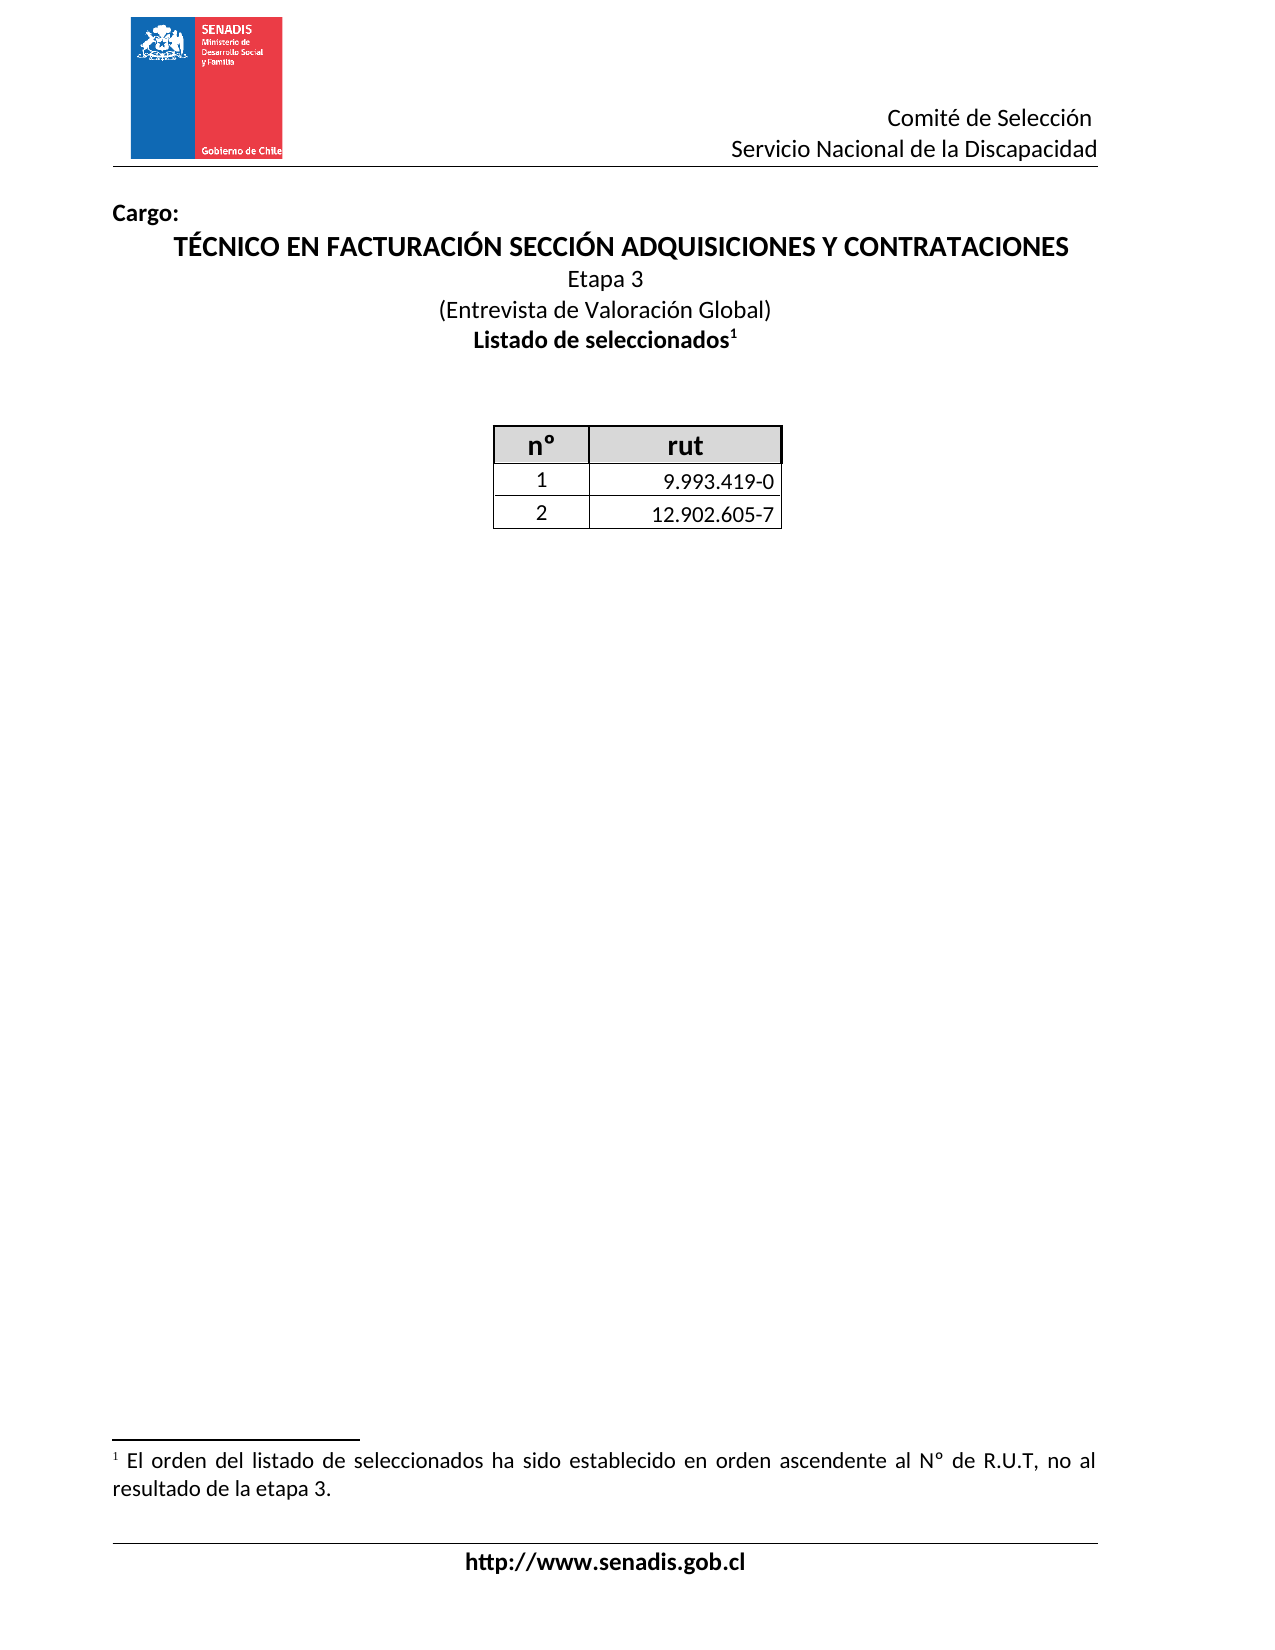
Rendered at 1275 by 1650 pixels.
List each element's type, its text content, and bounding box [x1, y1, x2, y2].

text (Entrevista de Valoración Global) [112, 294, 1098, 324]
table_cell 12.902.605-7 [590, 495, 781, 528]
text Listado de seleccionados [112, 324, 1098, 355]
table_header nº [495, 427, 588, 462]
table_cell 2 [494, 495, 589, 528]
picture [130, 17, 283, 157]
table_cell 1 [494, 464, 589, 495]
text Cargo: [112, 197, 1098, 228]
text TÉCNICO EN FACTURACIÓN SECCIÓN ADQUISICIONES Y CONTRATACIONES [112, 228, 1098, 263]
table_cell 9.993.419-0 [590, 464, 781, 495]
text Etapa 3 [112, 263, 1098, 294]
table_header rut [590, 427, 780, 462]
